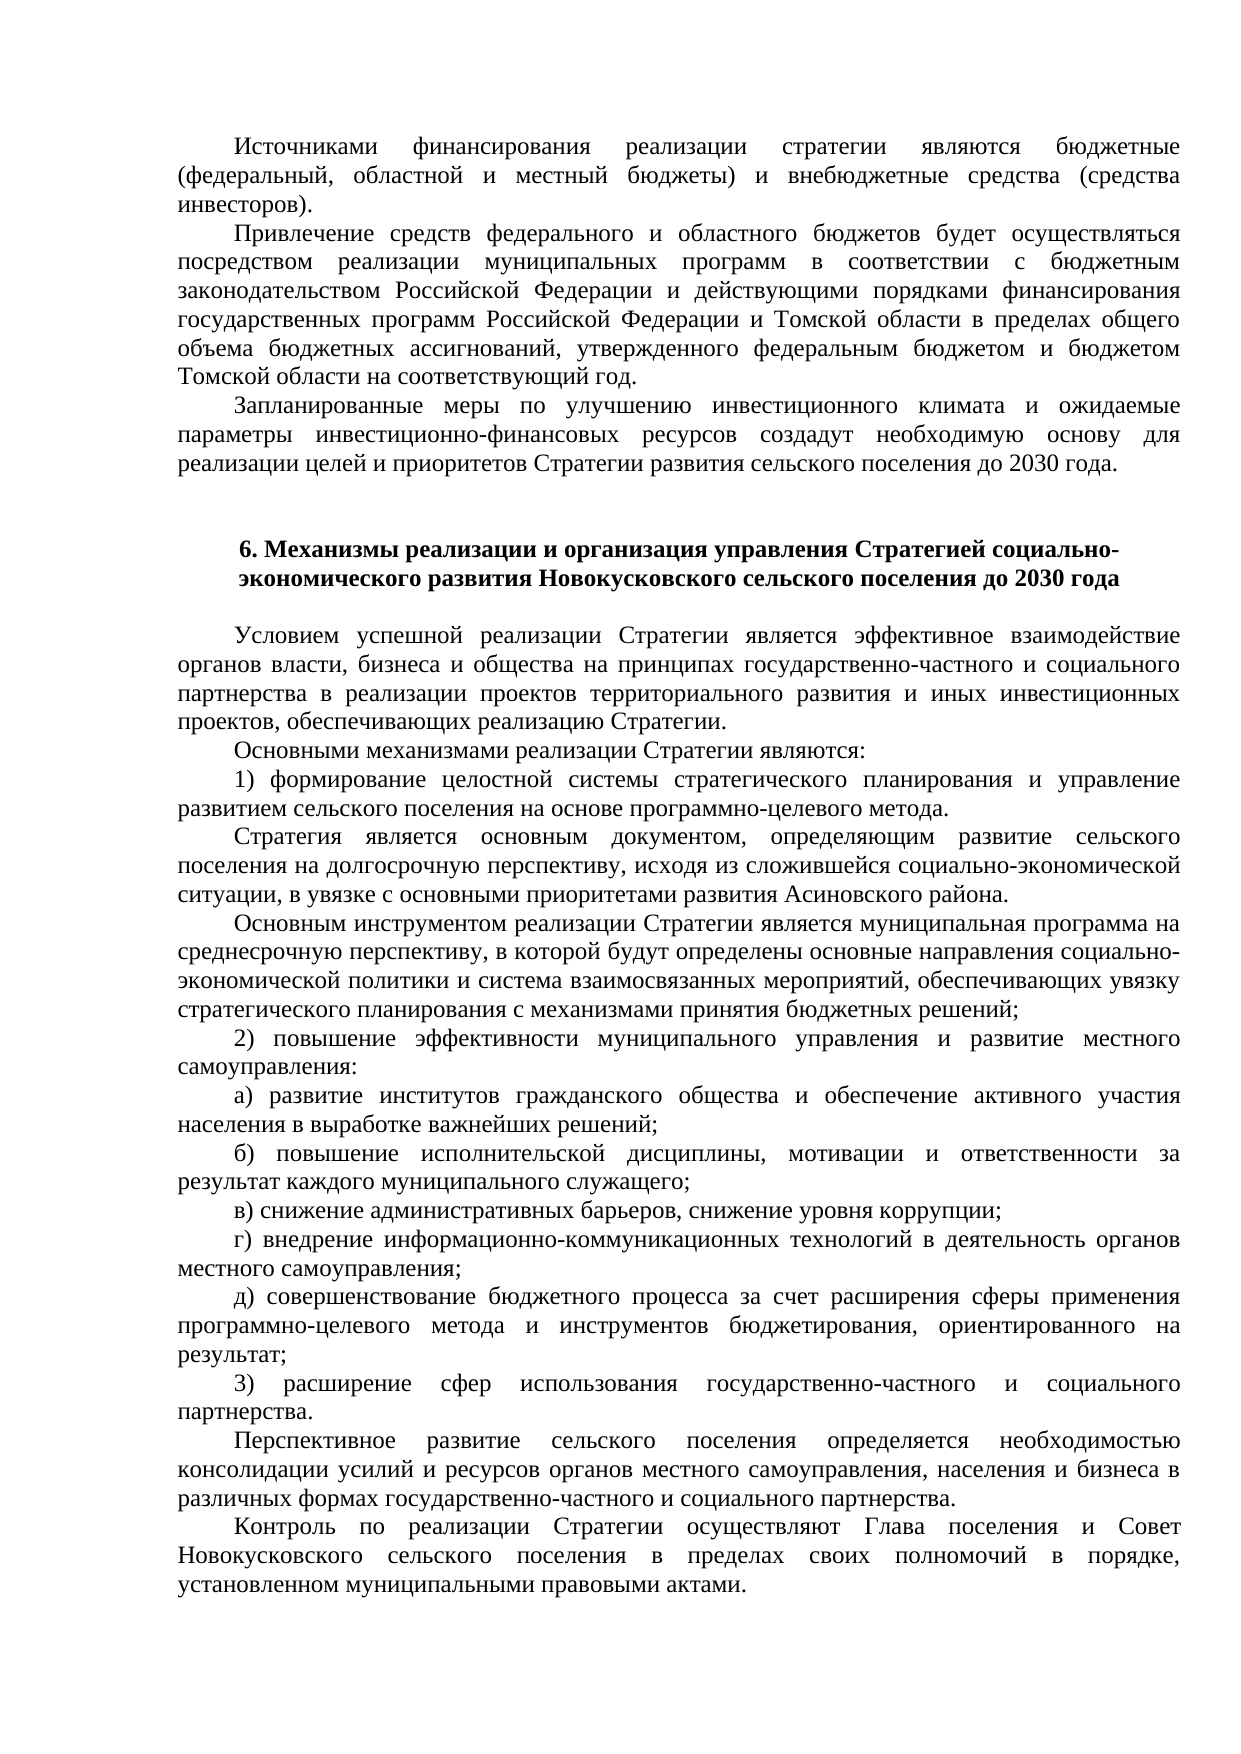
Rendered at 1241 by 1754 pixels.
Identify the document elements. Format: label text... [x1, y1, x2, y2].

text б) повышение исполнительской дисциплины, мотивации и ответственности за результат каждого муниципального служащего; [177, 1138, 1181, 1195]
text Основным инструментом реализации Стратегии является муниципальная программа на среднесрочную перспективу, в которой будут определены основные направления социально-экономической политики и система взаимосвязанных мероприятий, обеспечивающих увязку стратегического планирования с механизмами принятия бюджетных решений; [177, 908, 1181, 1023]
text 2) повышение эффективности муниципального управления и развитие местного самоуправления: [177, 1023, 1181, 1080]
text Перспективное развитие сельского поселения определяется необходимостью консолидации усилий и ресурсов органов местного самоуправления, населения и бизнеса в различных формах государственно-частного и социального партнерства. [177, 1425, 1181, 1511]
text Запланированные меры по улучшению инвестиционного климата и ожидаемые параметры инвестиционно-финансовых ресурсов создадут необходимую основу для реализации целей и приоритетов Стратегии развития сельского поселения до 2030 года. [177, 390, 1181, 476]
text 6. Механизмы реализации и организация управления Стратегией социально-экономического развития Новокусковского сельского поселения до 2030 года [177, 534, 1181, 591]
text Источниками финансирования реализации стратегии являются бюджетные (федеральный, областной и местный бюджеты) и внебюджетные средства (средства инвесторов). [177, 131, 1181, 218]
text Условием успешной реализации Стратегии является эффективное взаимодействие органов власти, бизнеса и общества на принципах государственно-частного и социального партнерства в реализации проектов территориального развития и иных инвестиционных проектов, обеспечивающих реализацию Стратегии. [177, 620, 1181, 735]
text в) снижение административных барьеров, снижение уровня коррупции; [177, 1195, 1181, 1224]
text г) внедрение информационно-коммуникационных технологий в деятельность органов местного самоуправления; [177, 1224, 1181, 1281]
text а) развитие институтов гражданского общества и обеспечение активного участия населения в выработке важнейших решений; [177, 1080, 1181, 1138]
text 3) расширение сфер использования государственно-частного и социального партнерства. [177, 1368, 1181, 1425]
text Стратегия является основным документом, определяющим развитие сельского поселения на долгосрочную перспективу, исходя из сложившейся социально-экономической ситуации, в увязке с основными приоритетами развития Асиновского района. [177, 821, 1181, 908]
text Контроль по реализации Стратегии осуществляют Глава поселения и Совет Новокусковского сельского поселения в пределах своих полномочий в порядке, установленном муниципальными правовыми актами. [177, 1511, 1181, 1598]
text д) совершенствование бюджетного процесса за счет расширения сферы применения программно-целевого метода и инструментов бюджетирования, ориентированного на результат; [177, 1281, 1181, 1368]
text Привлечение средств федерального и областного бюджетов будет осуществляться посредством реализации муниципальных программ в соответствии с бюджетным законодательством Российской Федерации и действующими порядками финансирования государственных программ Российской Федерации и Томской области в пределах общего объема бюджетных ассигнований, утвержденного федеральным бюджетом и бюджетом Томской области на соответствующий год. [177, 218, 1181, 390]
text 1) формирование целостной системы стратегического планирования и управление развитием сельского поселения на основе программно-целевого метода. [177, 764, 1181, 821]
text Основными механизмами реализации Стратегии являются: [177, 735, 1181, 764]
